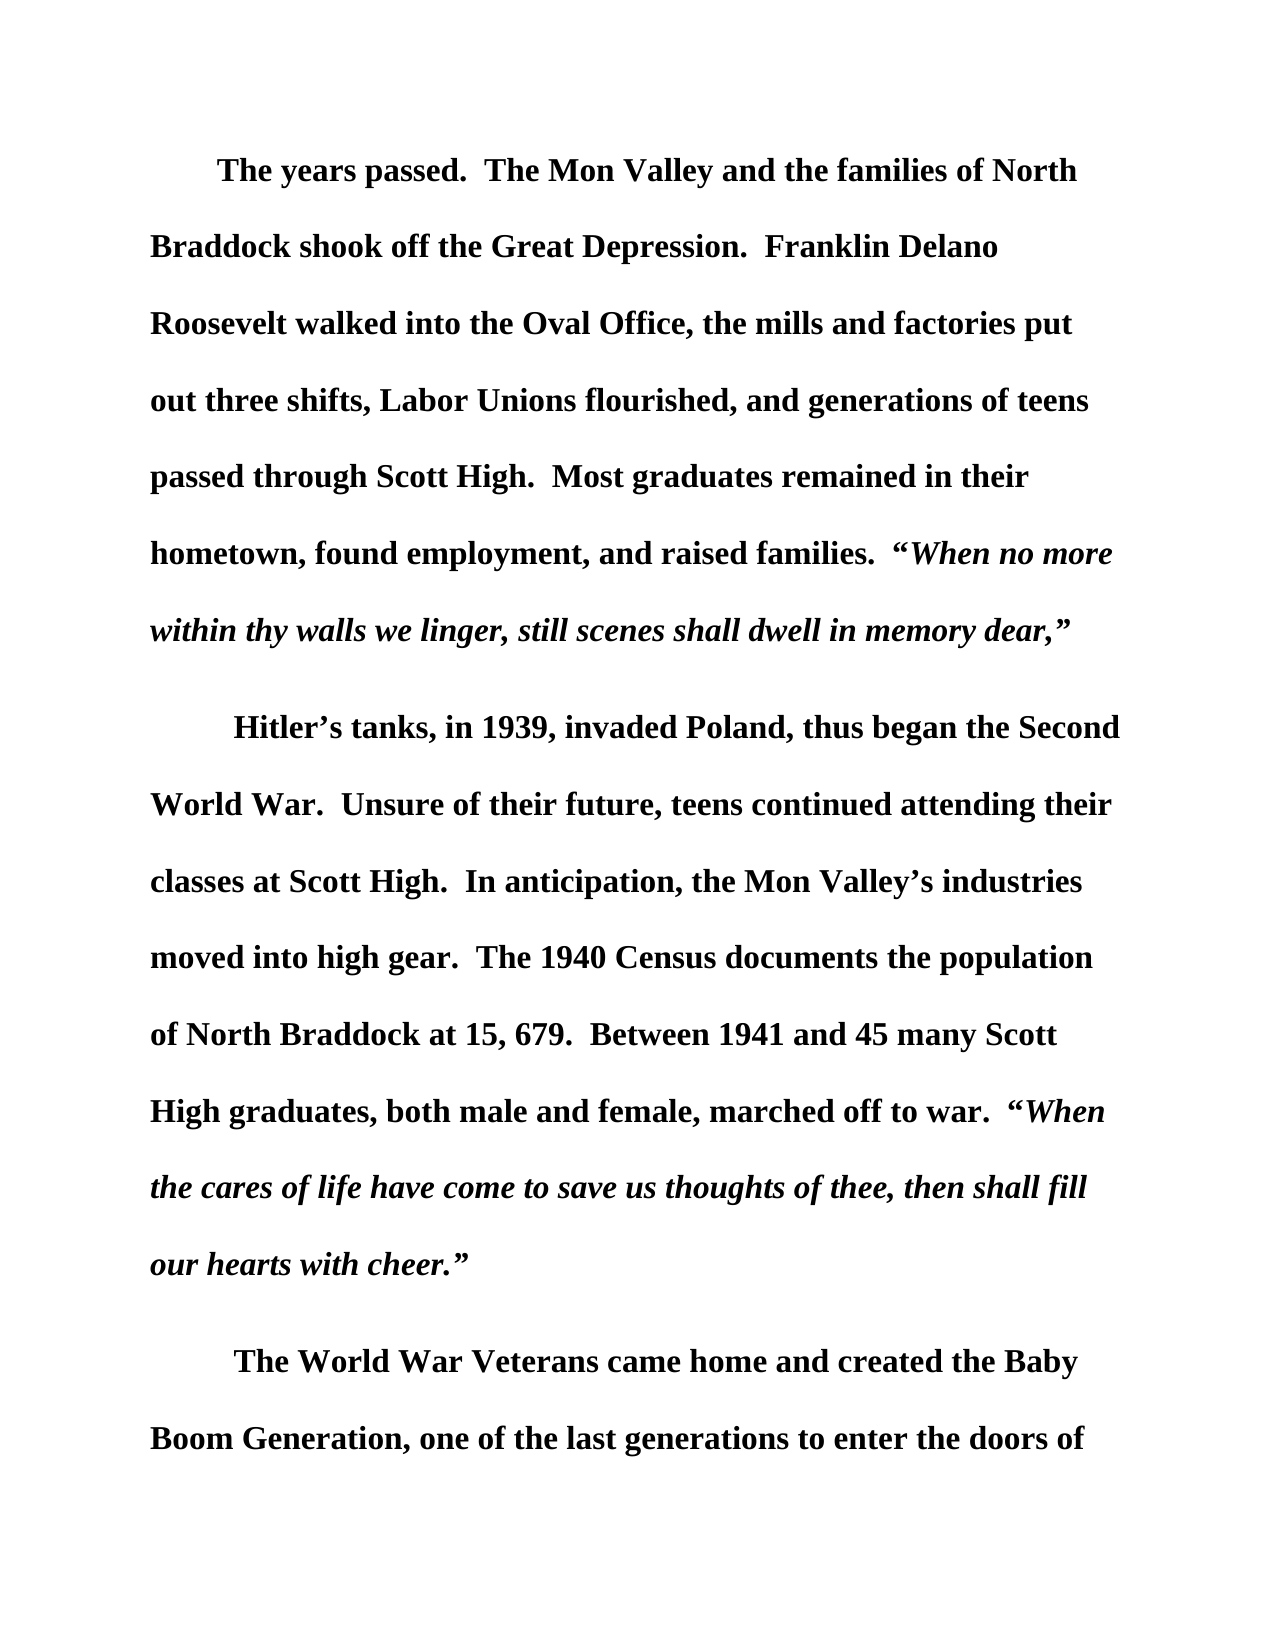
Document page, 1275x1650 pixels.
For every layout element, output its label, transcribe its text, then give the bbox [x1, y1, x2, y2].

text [150, 1342, 1125, 1457]
text The years passed. The Mon Valley and the families of North Braddock shook off the Great Depression. Franklin Delano Roosevelt walked into the Oval Office, the mills and factories put out three shifts, Labor Unions flourished, and generations of teens passed through Scott High. Most graduates remained in their hometown, found employment, and raised families. “When no more within thy walls we linger, still scenes shall dwell in memory dear,” [150, 150, 1125, 648]
text Hitler’s tanks, in 1939, invaded Poland, thus began the Second World War. Unsure of their future, teens continued attending their classes at Scott High. In anticipation, the Mon Valley’s industries moved into high gear. The 1940 Census documents the population of North Braddock at 15, 679. Between 1941 and 45 many Scott High graduates, both male and female, marched off to war. “When the cares of life have come to save us thoughts of thee, then shall fill our hearts with cheer.” [150, 707, 1125, 1282]
